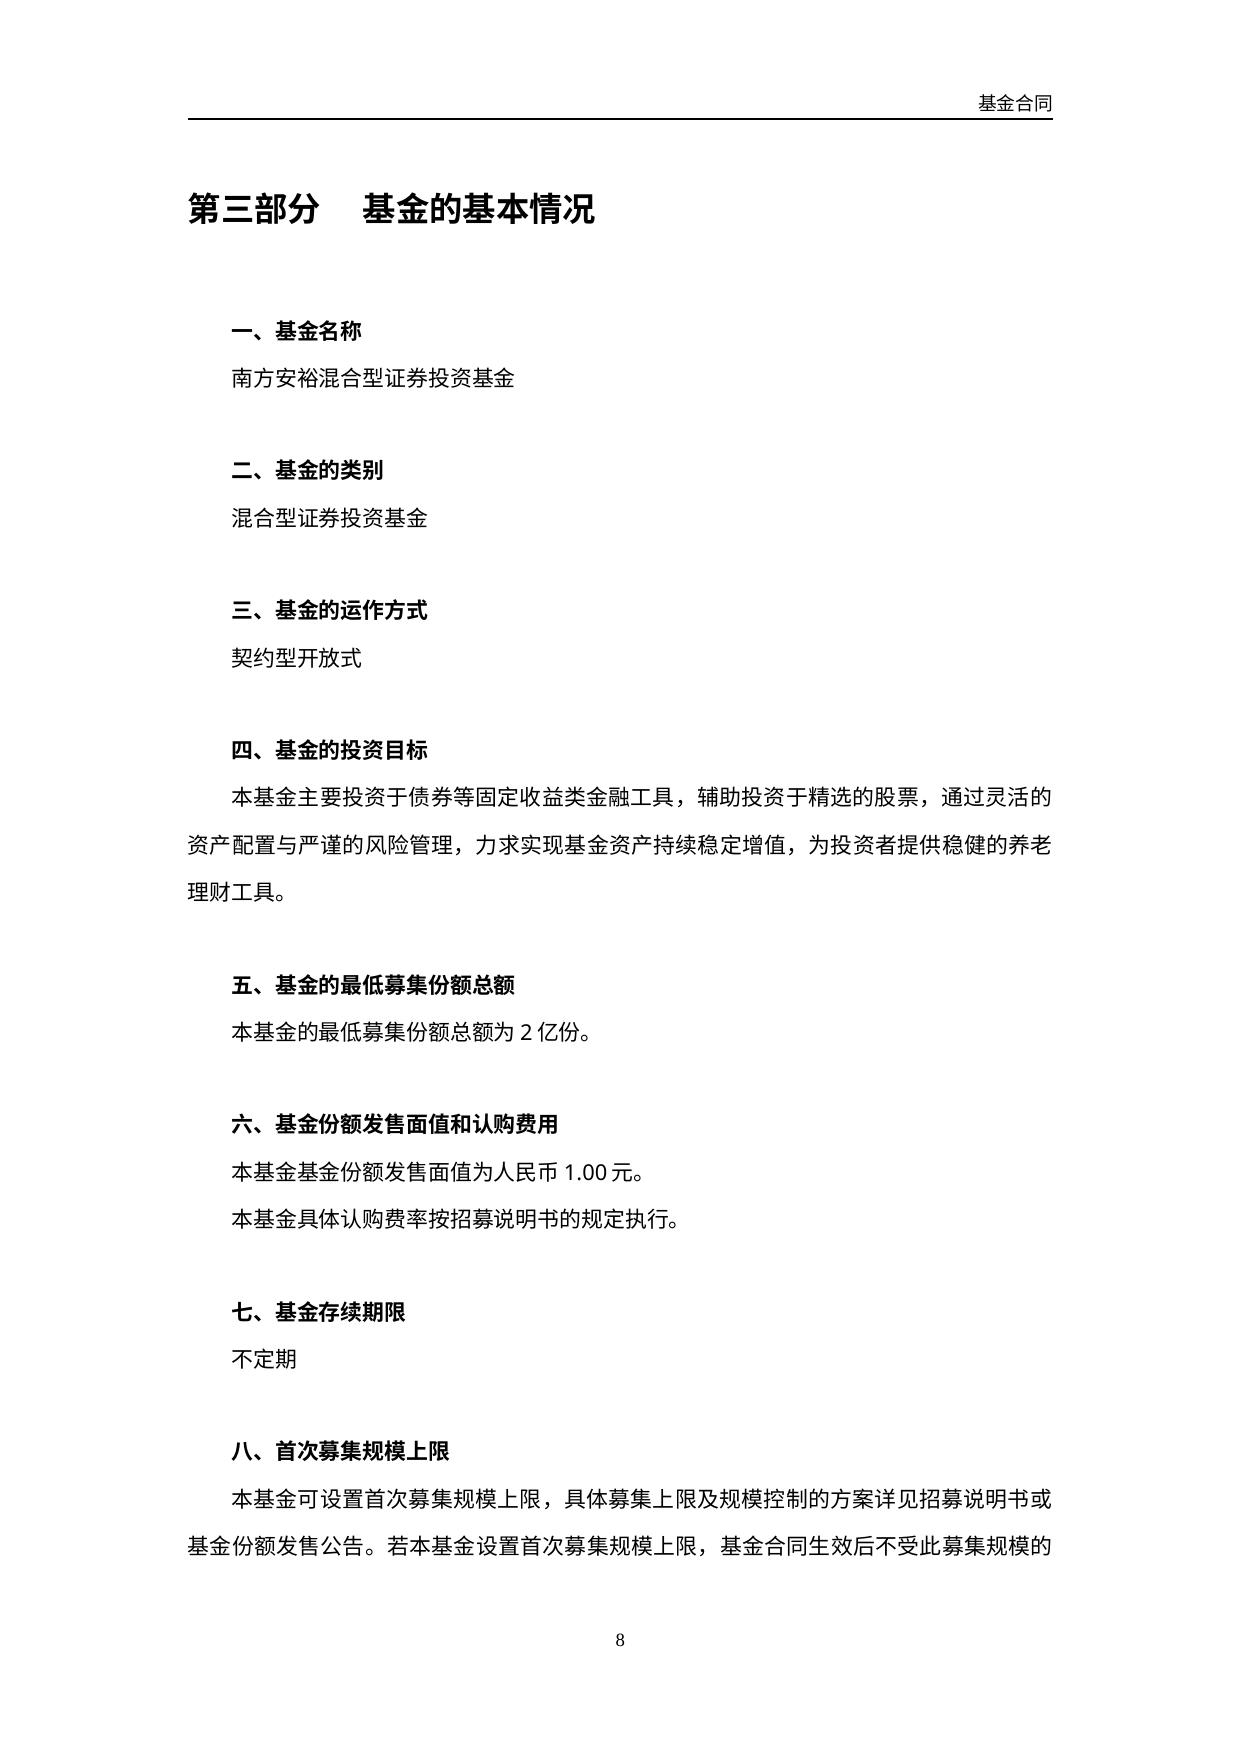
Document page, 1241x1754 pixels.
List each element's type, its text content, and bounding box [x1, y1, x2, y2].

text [187, 1482, 1053, 1561]
text 本基金主要投资于债券等固定收益类金融工具，辅助投资于精选的股票，通过灵活的资产配置与严谨的风险管理，力求实现基金资产持续稳定增值，为投资者提供稳健的养老理财工具。 [187, 780, 1053, 907]
text 七、基金存续期限 [187, 1295, 1053, 1326]
text 不定期 [187, 1342, 1053, 1374]
text 一、基金名称 [187, 314, 1053, 346]
text 本基金的最低募集份额总额为2亿份。 [187, 1015, 1053, 1047]
text 五、基金的最低募集份额总额 [187, 968, 1053, 999]
text 混合型证券投资基金 [187, 501, 1053, 533]
text 六、基金份额发售面值和认购费用 [187, 1107, 1053, 1139]
text 契约型开放式 [187, 641, 1053, 672]
text 四、基金的投资目标 [187, 733, 1053, 764]
text 三、基金的运作方式 [187, 593, 1053, 625]
text 南方安裕混合型证券投资基金 [187, 361, 1053, 393]
subtitle 基金的基本情况 [187, 174, 1053, 239]
text 二、基金的类别 [187, 453, 1053, 485]
text 本基金基金份额发售面值为人民币1.00元。 [187, 1155, 1053, 1187]
text 八、首次募集规模上限 [187, 1434, 1053, 1466]
text 本基金具体认购费率按招募说明书的规定执行。 [187, 1202, 1053, 1234]
